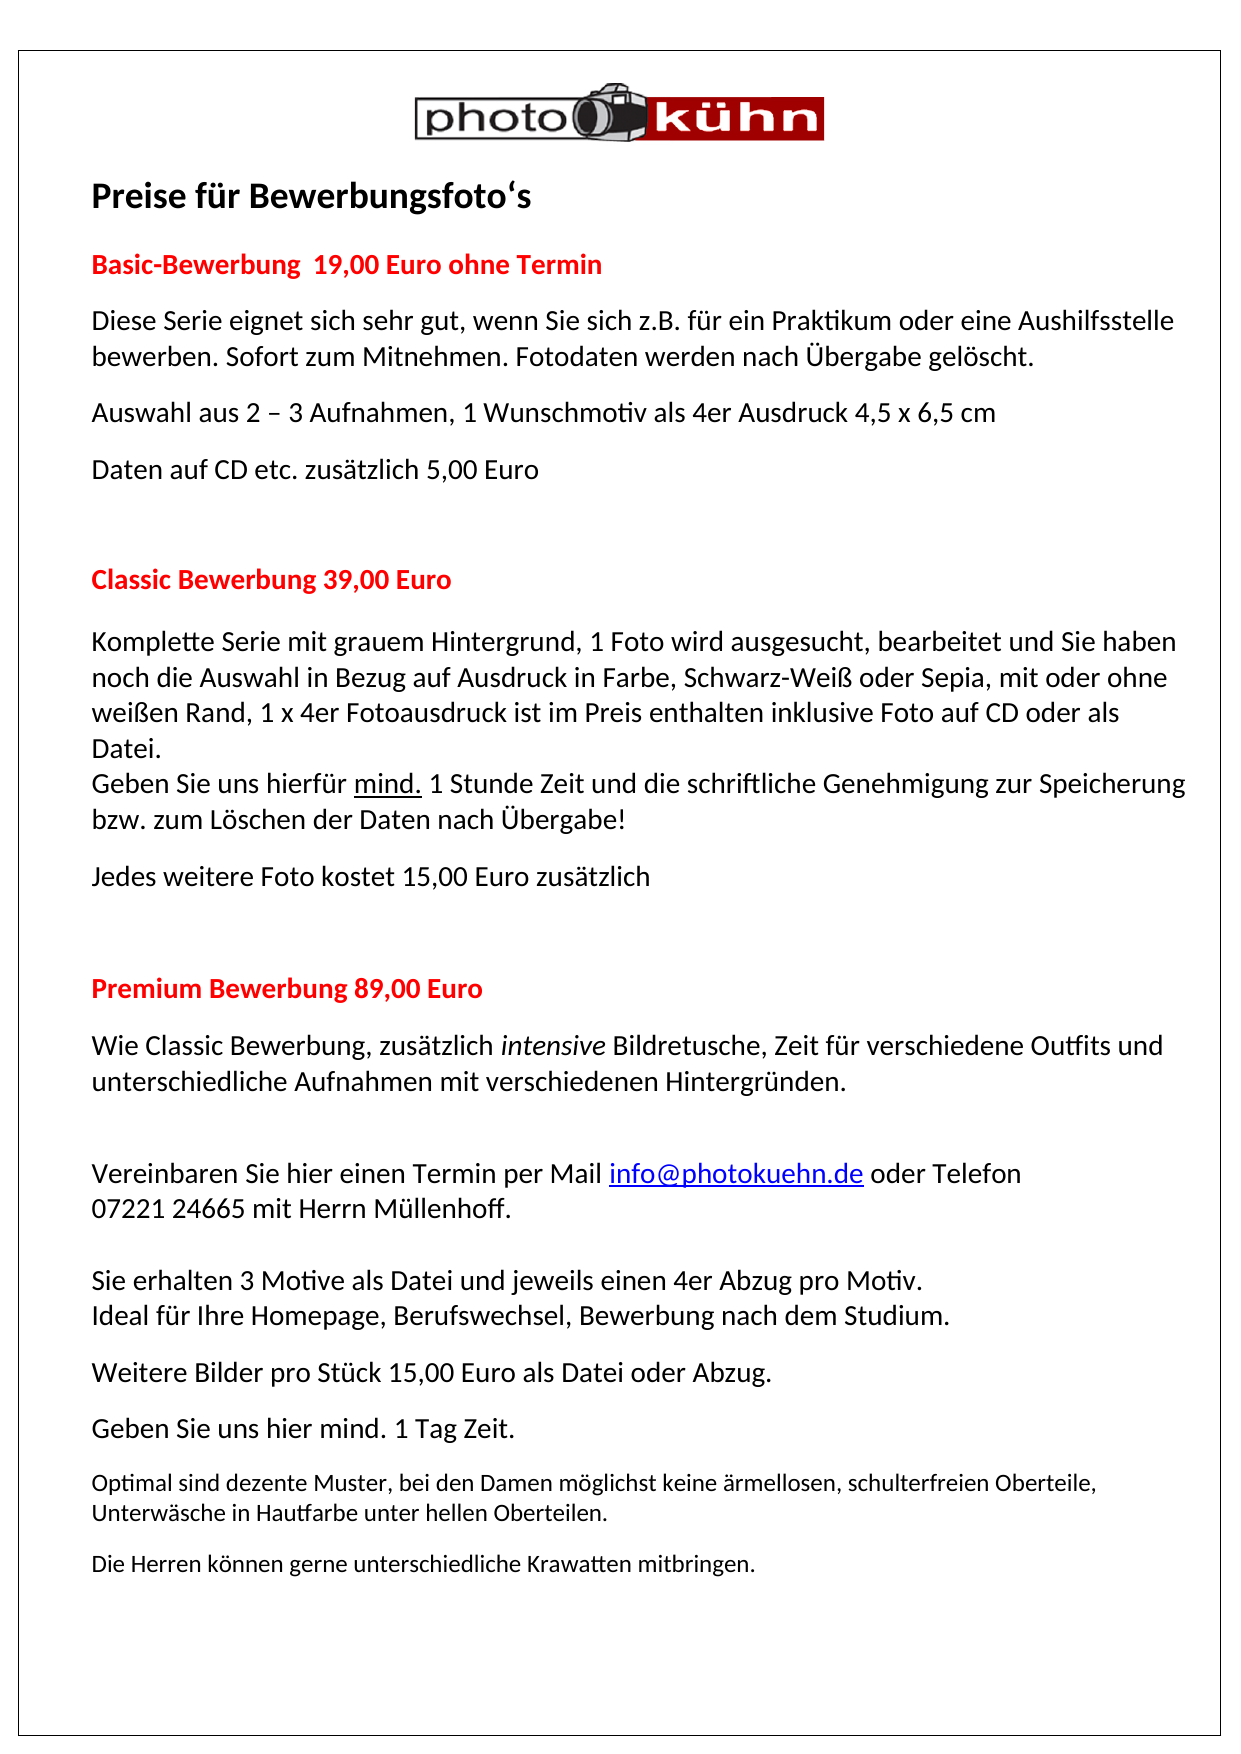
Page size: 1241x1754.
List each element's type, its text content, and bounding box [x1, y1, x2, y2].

text Geben Sie uns hierfür mind. 1 Stunde Zeit und die schriftliche Genehmigung zur Speicherung bzw. zum Löschen der Daten nach Übergabe! [91, 766, 1220, 837]
text Diese Serie eignet sich sehr gut, wenn Sie sich z.B. für ein Praktikum oder eine Aushilfsstelle bewerben. Sofort zum Mitnehmen. Fotodaten werden nach Übergabe gelöscht. [91, 302, 1220, 373]
text Geben Sie uns hier mind. 1 Tag Zeit. [91, 1410, 1220, 1446]
text Basic-Bewerbung 19,00 Euro ohne Termin [19, 246, 1220, 281]
text Die Herren können gerne unterschiedliche Krawatten mitbringen. [91, 1548, 1220, 1579]
text Weitere Bilder pro Stück 15,00 Euro als Datei oder Abzug. [91, 1354, 1220, 1389]
text Daten auf CD etc. zusätzlich 5,00 Euro [91, 451, 1220, 486]
text Ideal für Ihre Homepage, Berufswechsel, Bewerbung nach dem Studium. [91, 1297, 1220, 1333]
text Jedes weitere Foto kostet 15,00 Euro zusätzlich [91, 858, 1220, 893]
text Classic Bewerbung 39,00 Euro [19, 561, 1220, 597]
text Auswahl aus 2 – 3 Aufnahmen, 1 Wunschmotiv als 4er Ausdruck 4,5 x 6,5 cm [91, 394, 1220, 430]
text Vereinbaren Sie hier einen Termin per Mail info@photokuehn.de oder Telefon [91, 1155, 1220, 1190]
text Komplette Serie mit grauem Hintergrund, 1 Foto wird ausgesucht, bearbeitet und Sie haben noch die Auswahl in Bezug auf Ausdruck in Farbe, Schwarz-Weiß oder Sepia, mit oder ohne weißen Rand, 1 x 4er Fotoausdruck ist im Preis enthalten inklusive Foto auf CD oder als [91, 623, 1220, 730]
text 07221 24665 mit Herrn Müllenhoff. [91, 1190, 1220, 1226]
text Wie Classic Bewerbung, zusätzlich intensive Bildretusche, Zeit für verschiedene Outfits und unterschiedliche Aufnahmen mit verschiedenen Hintergründen. [91, 1027, 1220, 1098]
text Optimal sind dezente Muster, bei den Damen möglichst keine ärmellosen, schulterfreien Oberteile, Unterwäsche in Hautfarbe unter hellen Oberteilen. [91, 1467, 1220, 1528]
text Preise für Bewerbungsfoto‘s [19, 172, 1220, 218]
text Datei. [91, 730, 1220, 766]
picture [414, 83, 825, 148]
text Sie erhalten 3 Motive als Datei und jeweils einen 4er Abzug pro Motiv. [19, 1262, 1220, 1297]
text Premium Bewerbung 89,00 Euro [19, 971, 1220, 1006]
